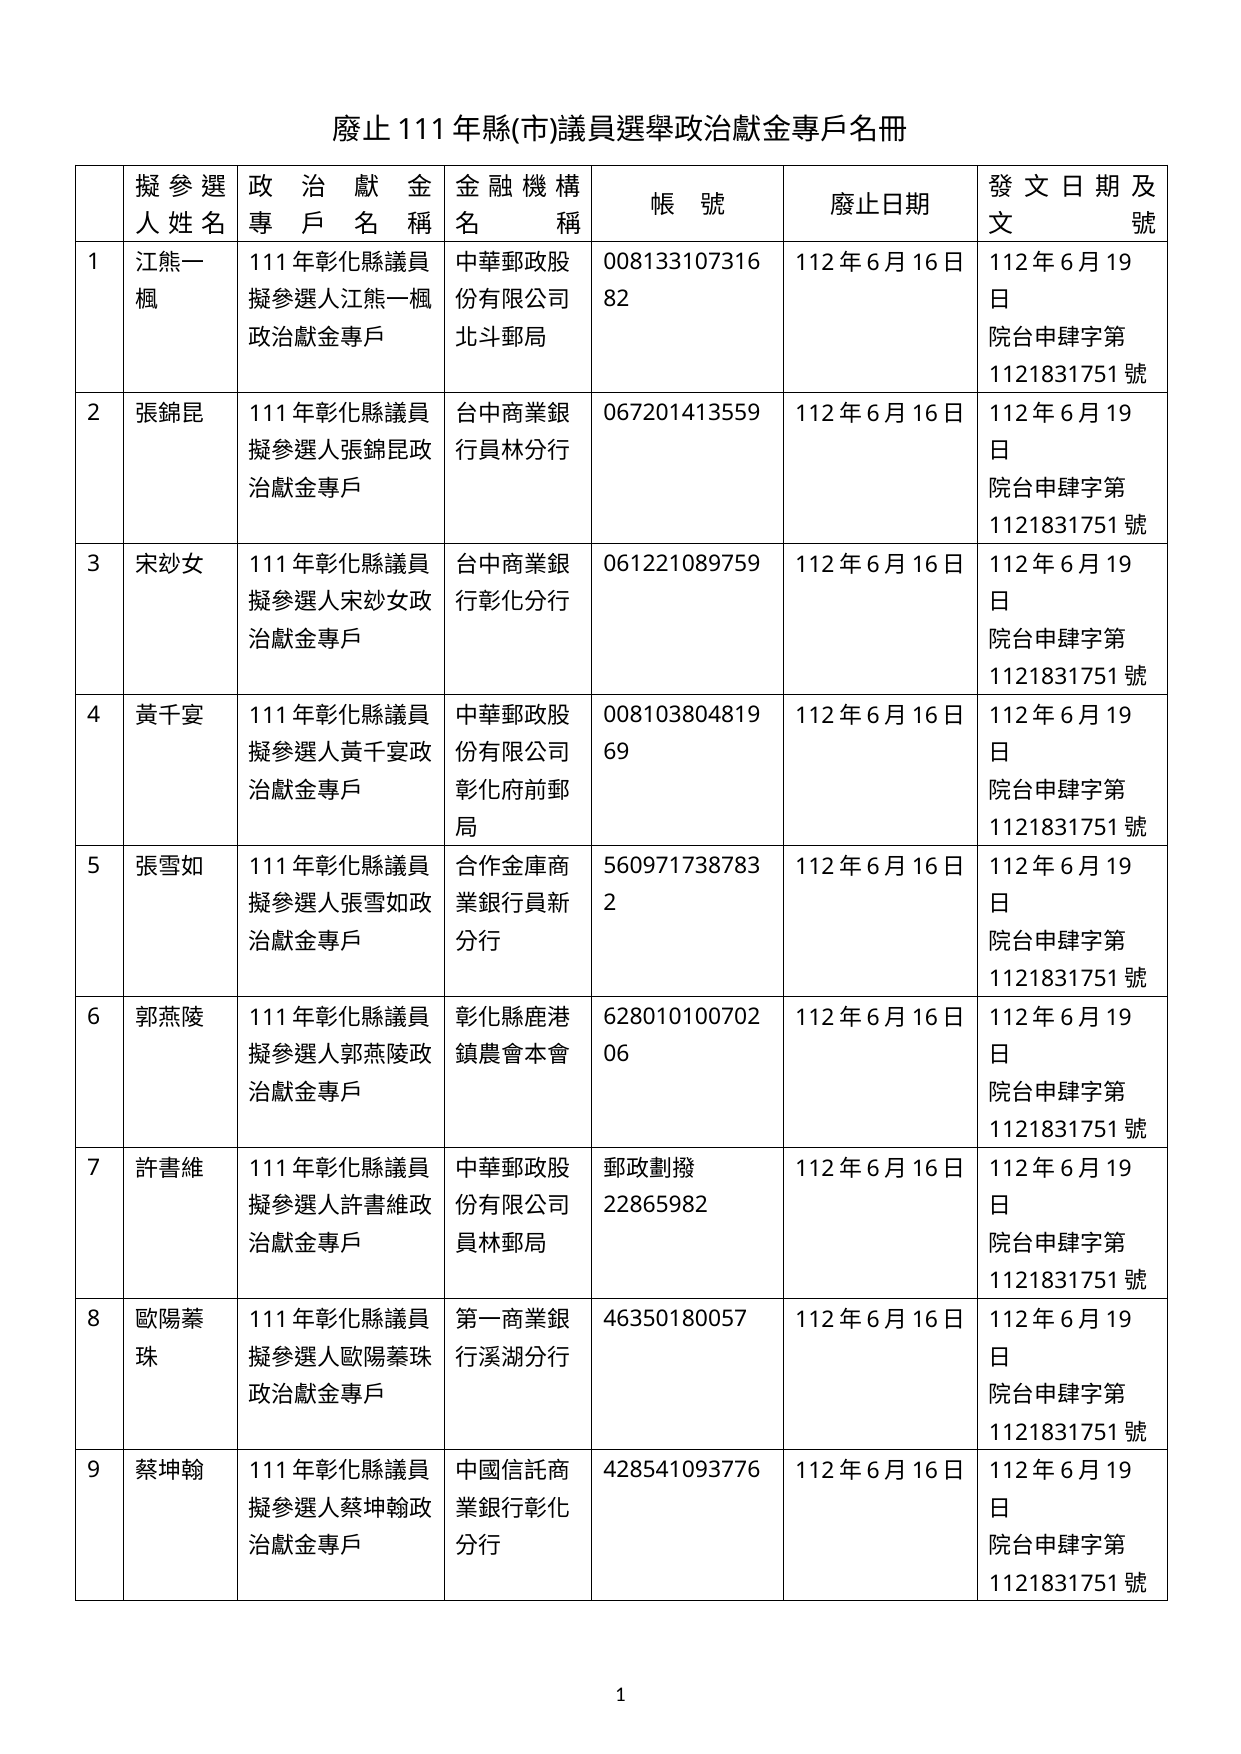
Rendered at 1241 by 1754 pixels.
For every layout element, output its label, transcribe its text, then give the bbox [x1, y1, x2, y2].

table_cell 中華郵政股份有限公司彰化府前郵局 [445, 695, 591, 845]
table_cell 111年彰化縣議員擬參選人蔡坤翰政治獻金專戶 [238, 1450, 444, 1600]
table_cell 8 [76, 1299, 123, 1449]
table_cell 中國信託商業銀行彰化分行 [445, 1450, 591, 1600]
table_cell 2 [76, 393, 123, 543]
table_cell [978, 1450, 1167, 1600]
table_cell 00810380481969 [592, 695, 783, 845]
table_cell 112年6月19日 院台申肆字第1121831751號 [978, 997, 1167, 1147]
table_cell 112年6月16日 [784, 544, 977, 694]
table_cell 彰化縣鹿港鎮農會本會 [445, 997, 591, 1147]
table_cell 黃千宴 [124, 695, 237, 845]
table_cell 112年6月16日 [784, 997, 977, 1147]
table_cell 中華郵政股份有限公司員林郵局 [445, 1148, 591, 1298]
table_cell 5 [76, 846, 123, 996]
table_cell 111年彰化縣議員擬參選人郭燕陵政治獻金專戶 [238, 997, 444, 1147]
table_cell 9 [76, 1450, 123, 1600]
table_cell 111年彰化縣議員擬參選人宋玅女政治獻金專戶 [238, 544, 444, 694]
table_cell 111年彰化縣議員擬參選人江熊一楓政治獻金專戶 [238, 242, 444, 392]
table_cell 中華郵政股份有限公司北斗郵局 [445, 242, 591, 392]
table_header 金融機構 名稱 [445, 166, 591, 241]
table_cell 第一商業銀行溪湖分行 [445, 1299, 591, 1449]
text 廢止111年縣(市)議員選舉政治獻金專戶名冊 [75, 89, 1165, 164]
table_cell 台中商業銀行員林分行 [445, 393, 591, 543]
table_cell 張錦昆 [124, 393, 237, 543]
table_cell 112年6月19日 院台申肆字第1121831751號 [978, 242, 1167, 392]
table_cell 112年6月16日 [784, 1148, 977, 1298]
table_cell 112年6月19日 院台申肆字第1121831751號 [978, 393, 1167, 543]
table_cell 00813310731682 [592, 242, 783, 392]
table_cell 111年彰化縣議員擬參選人許書維政治獻金專戶 [238, 1148, 444, 1298]
table_cell 112年6月19日 院台申肆字第1121831751號 [978, 1148, 1167, 1298]
table_cell 許書維 [124, 1148, 237, 1298]
table_cell 112年6月16日 [784, 242, 977, 392]
table_cell 112年6月19日 院台申肆字第1121831751號 [978, 1299, 1167, 1449]
table_cell 112年6月19日 院台申肆字第1121831751號 [978, 695, 1167, 845]
table_cell 江熊一楓 [124, 242, 237, 392]
table_cell 111年彰化縣議員擬參選人黃千宴政治獻金專戶 [238, 695, 444, 845]
table_header 發文日期及 文號 [978, 166, 1167, 241]
table_cell 62801010070206 [592, 997, 783, 1147]
table_cell 宋玅女 [124, 544, 237, 694]
table_cell 合作金庫商業銀行員新分行 [445, 846, 591, 996]
table_cell 112年6月16日 [784, 846, 977, 996]
table_cell 歐陽蓁珠 [124, 1299, 237, 1449]
table_cell 3 [76, 544, 123, 694]
table_cell 台中商業銀行彰化分行 [445, 544, 591, 694]
table_cell 112年6月16日 [784, 695, 977, 845]
table_cell 111年彰化縣議員擬參選人張雪如政治獻金專戶 [238, 846, 444, 996]
table_cell 1 [76, 242, 123, 392]
table_header 擬參選人姓名 [124, 166, 237, 241]
table_cell 112年6月16日 [784, 393, 977, 543]
table_cell 112年6月16日 [784, 1450, 977, 1600]
table_cell 5609717387832 [592, 846, 783, 996]
table_cell 428541093776 [592, 1450, 783, 1600]
table_cell 067201413559 [592, 393, 783, 543]
table_cell 6 [76, 997, 123, 1147]
table_cell 郭燕陵 [124, 997, 237, 1147]
table_cell 112年6月19日 院台申肆字第1121831751號 [978, 544, 1167, 694]
table_cell 46350180057 [592, 1299, 783, 1449]
table_header 政治獻金 專戶名稱 [238, 166, 444, 241]
table_cell 4 [76, 695, 123, 845]
table_cell 112年6月16日 [784, 1299, 977, 1449]
table_cell 郵政劃撥22865982 [592, 1148, 783, 1298]
table_cell 111年彰化縣議員擬參選人張錦昆政治獻金專戶 [238, 393, 444, 543]
table_cell 112年6月19日 院台申肆字第1121831751號 [978, 846, 1167, 996]
table_cell 061221089759 [592, 544, 783, 694]
table_cell 張雪如 [124, 846, 237, 996]
table_cell 7 [76, 1148, 123, 1298]
table_header [76, 166, 123, 241]
table_cell 111年彰化縣議員擬參選人歐陽蓁珠政治獻金專戶 [238, 1299, 444, 1449]
table_header 帳號 [592, 166, 783, 241]
table_header 廢止日期 [784, 166, 977, 241]
table_cell 蔡坤翰 [124, 1450, 237, 1600]
